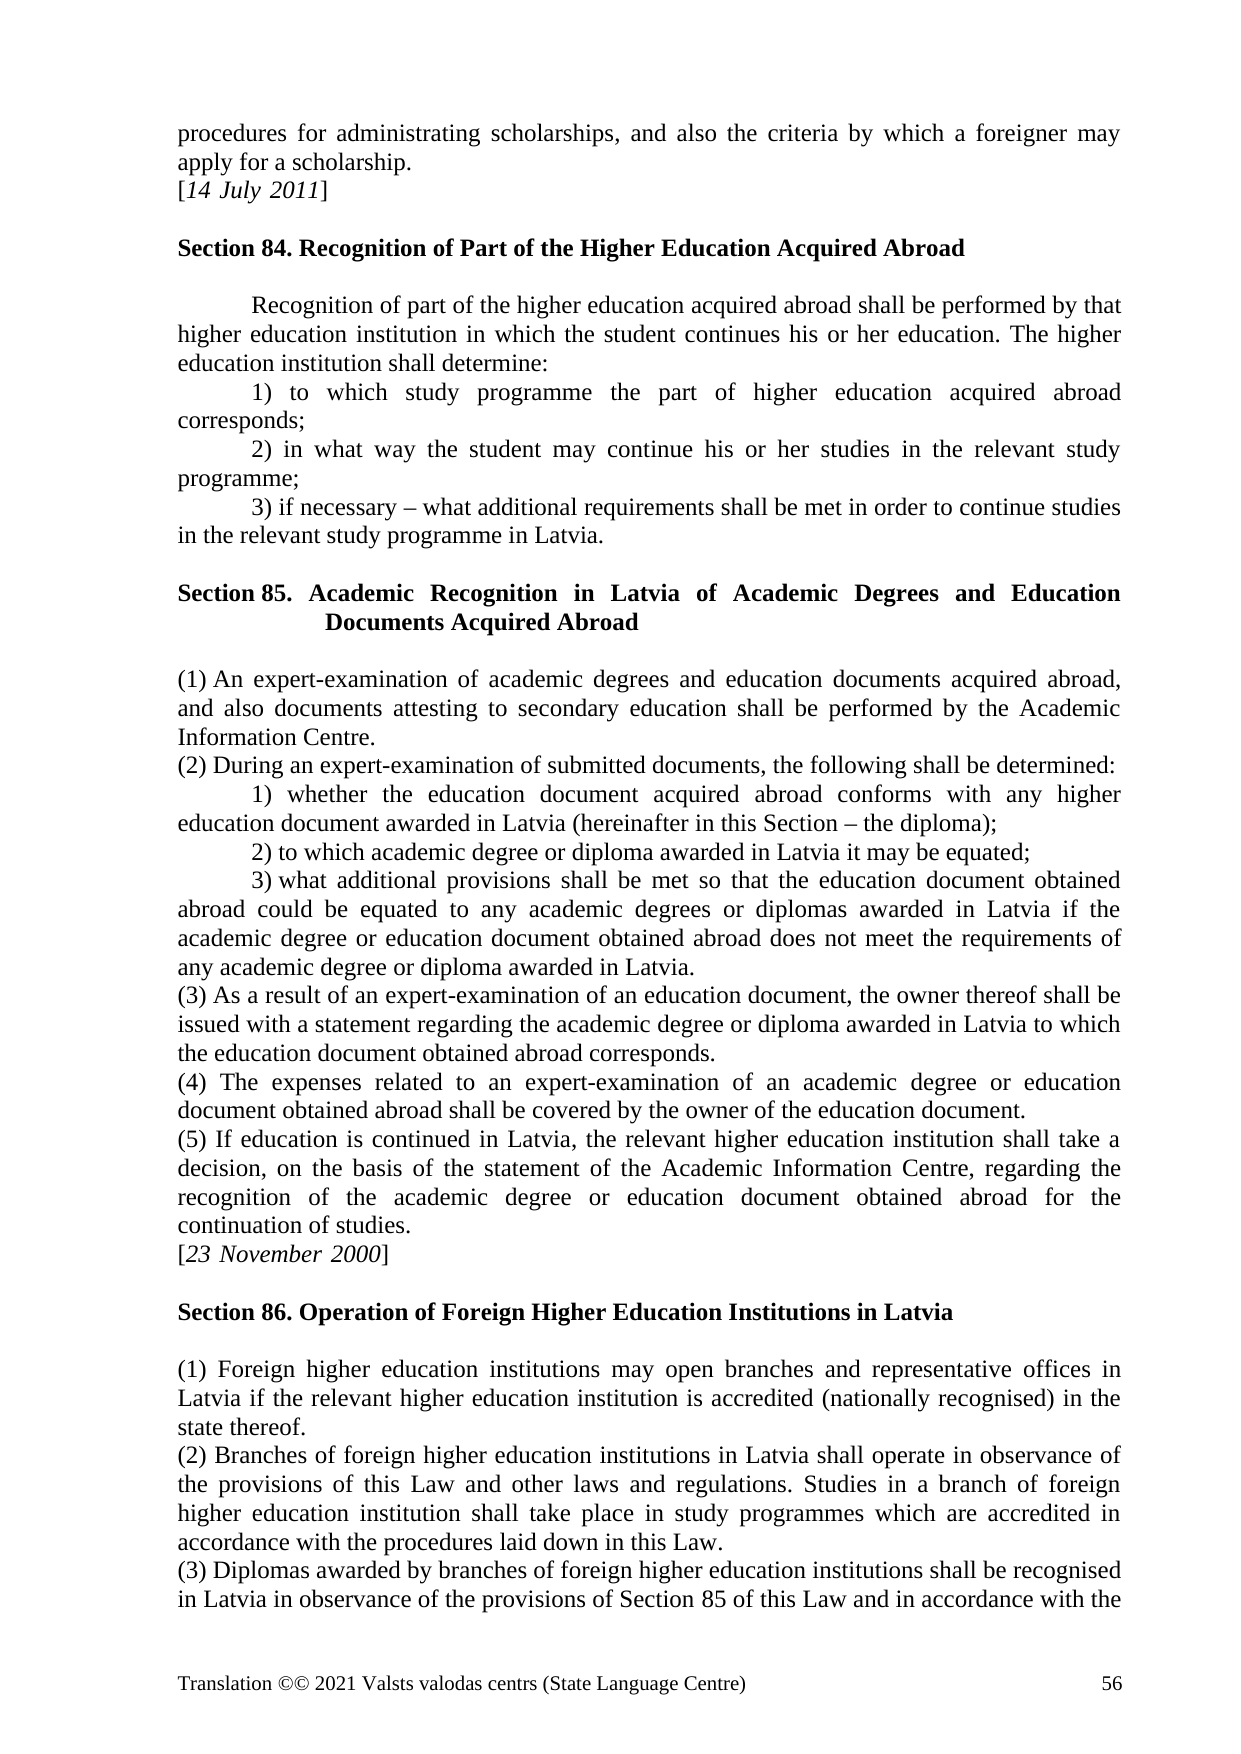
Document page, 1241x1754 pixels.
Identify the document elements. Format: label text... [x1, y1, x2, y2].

text (2) Branches of foreign higher education institutions in Latvia shall operate in observance of the provisions of this Law and other laws and regulations. Studies in a branch of foreign higher education institution shall take place in study programmes which are accredited in accordance with the procedures laid down in this Law. [177, 1441, 1122, 1556]
text 1) to which study programme the part of higher education acquired abroad corresponds; [177, 377, 1122, 434]
text (2) During an expert-examination of submitted documents, the following shall be determined: [177, 751, 1122, 779]
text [177, 1556, 1122, 1613]
text Section 84. Recognition of Part of the Higher Education Acquired Abroad [177, 233, 1122, 262]
text 2) in what way the student may continue his or her studies in the relevant study programme; [177, 434, 1122, 492]
text 2) to which academic degree or diploma awarded in Latvia it may be equated; [177, 837, 1122, 866]
text Section 86. Operation of Foreign Higher Education Institutions in Latvia [177, 1297, 1122, 1326]
text (4) The expenses related to an expert-examination of an academic degree or education document obtained abroad shall be covered by the owner of the education document. [177, 1067, 1122, 1124]
text Section 85. Academic Recognition in Latvia of Academic Degrees and Education Documents Acquired Abroad [177, 578, 1122, 636]
text (3) As a result of an expert-examination of an education document, the owner thereof shall be issued with a statement regarding the academic degree or diploma awarded in Latvia to which the education document obtained abroad corresponds. [177, 981, 1122, 1067]
text 3) if necessary – what additional requirements shall be met in order to continue studies in the relevant study programme in Latvia. [177, 492, 1122, 549]
text [14 July 2011] [177, 176, 1122, 204]
text (1) Foreign higher education institutions may open branches and representative offices in Latvia if the relevant higher education institution is accredited (nationally recognised) in the state thereof. [177, 1354, 1122, 1441]
text Recognition of part of the higher education acquired abroad shall be performed by that higher education institution in which the student continues his or her education. The higher education institution shall determine: [177, 291, 1122, 377]
text (1) An expert-examination of academic degrees and education documents acquired abroad, and also documents attesting to secondary education shall be performed by the Academic Information Centre. [177, 664, 1122, 751]
text [23 November 2000] [177, 1239, 1122, 1268]
text 1) whether the education document acquired abroad conforms with any higher education document awarded in Latvia (hereinafter in this Section – the diploma); [177, 779, 1122, 837]
text 3) what additional provisions shall be met so that the education document obtained abroad could be equated to any academic degrees or diplomas awarded in Latvia if the academic degree or education document obtained abroad does not meet the requirements of any academic degree or diploma awarded in Latvia. [177, 866, 1122, 981]
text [177, 118, 1122, 176]
text (5) If education is continued in Latvia, the relevant higher education institution shall take a decision, on the basis of the statement of the Academic Information Centre, regarding the recognition of the academic degree or education document obtained abroad for the continuation of studies. [177, 1124, 1122, 1239]
